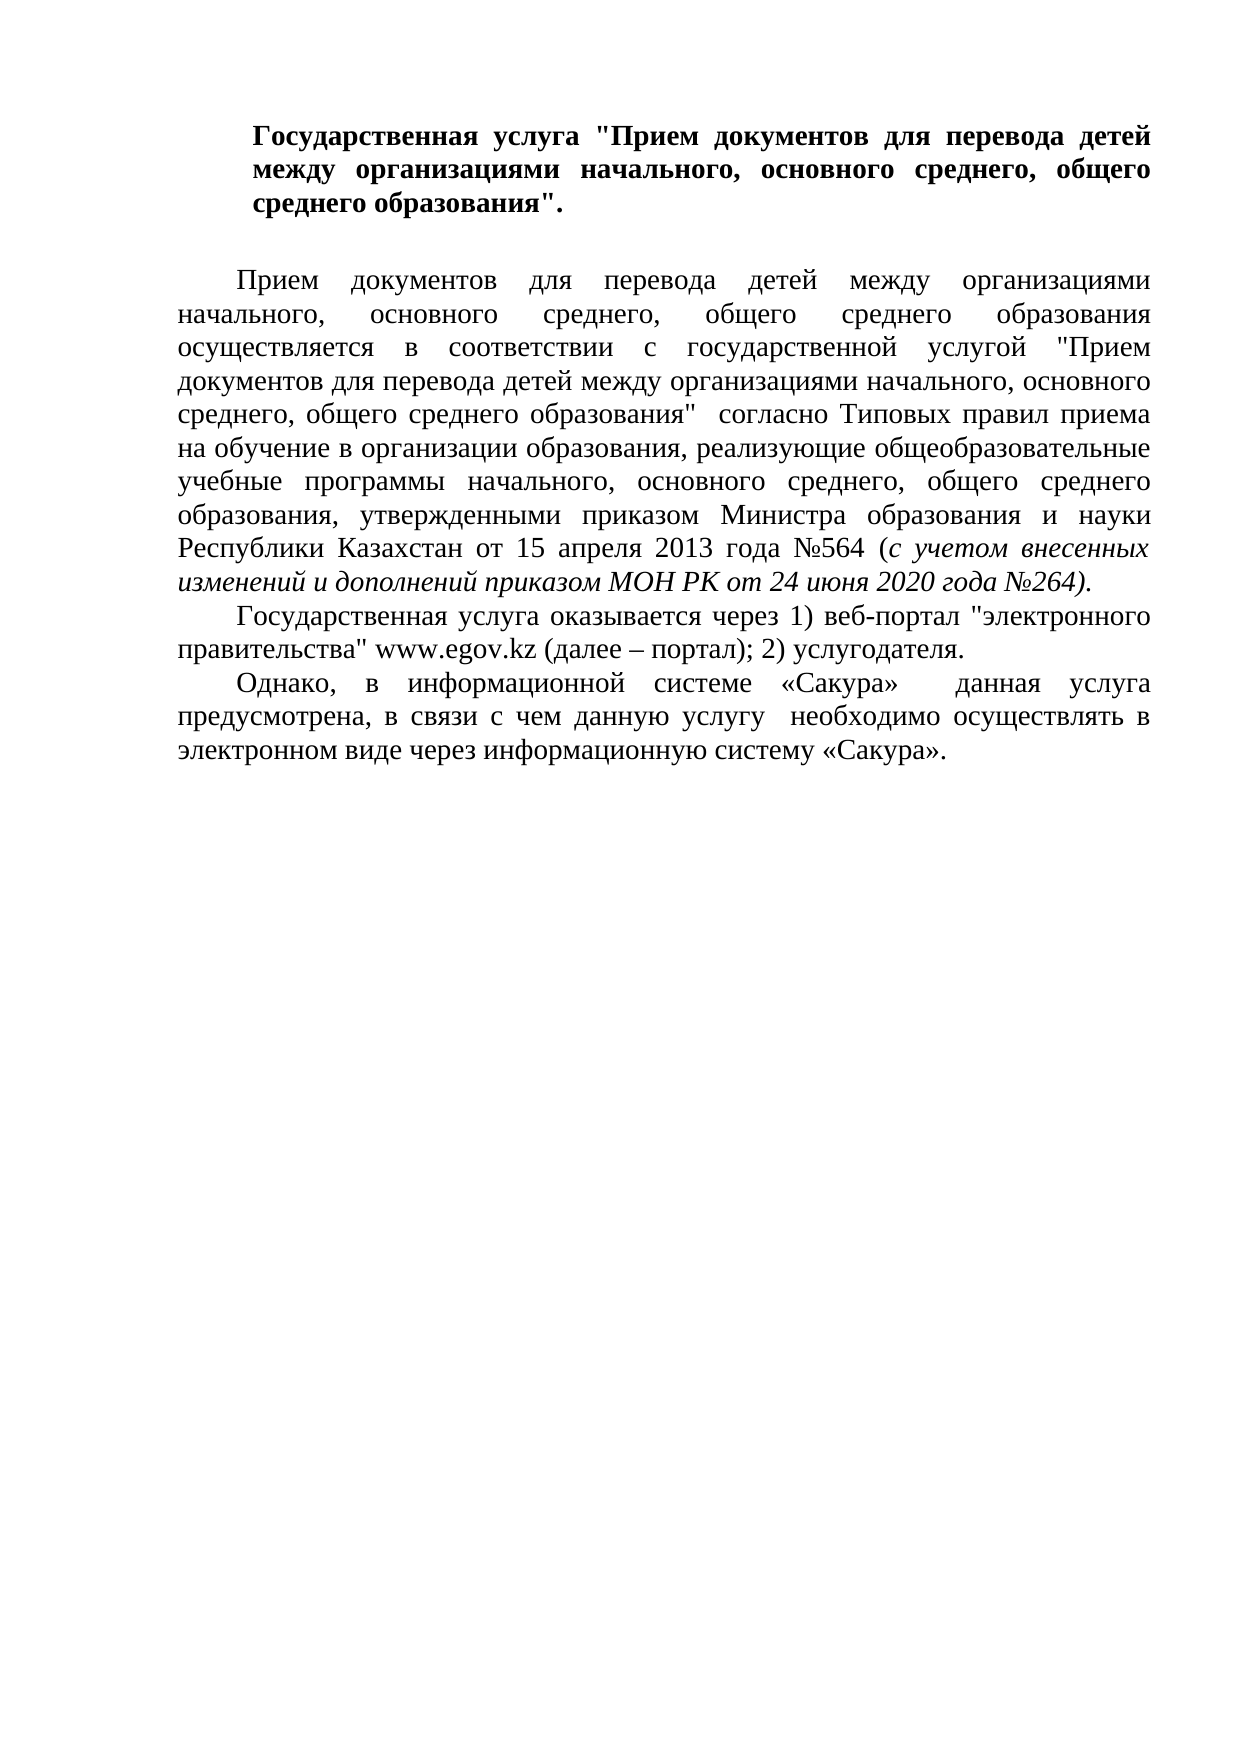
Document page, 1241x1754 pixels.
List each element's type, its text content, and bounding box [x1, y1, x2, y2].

text Однако, в информационной системе «Сакура» данная услуга предусмотрена, в связи с чем данную услугу необходимо осуществлять в электронном виде через информационную систему «Сакура». [177, 665, 1152, 765]
text Прием документов для перевода детей между организациями начального, основного среднего, общего среднего образования осуществляется в соответствии с государственной услугой "Прием документов для перевода детей между организациями начального, основного среднего, общего среднего образования" согласно Типовых правил приема на обучение в организации образования, реализующие общеобразовательные учебные программы начального, основного среднего, общего среднего образования, утвержденными приказом Министра образования и науки Республики Казахстан от 15 апреля 2013 года №564 (с учетом внесенных изменений и дополнений приказом МОН РК от 24 июня 2020 года №264). [177, 262, 1152, 598]
text Государственная услуга оказывается через 1) веб-портал "электронного правительства" www.egov.kz (далее – портал); 2) услугодателя. [177, 598, 1152, 665]
text Государственная услуга "Прием документов для перевода детей между организациями начального, основного среднего, общего среднего образования". [252, 118, 1152, 219]
